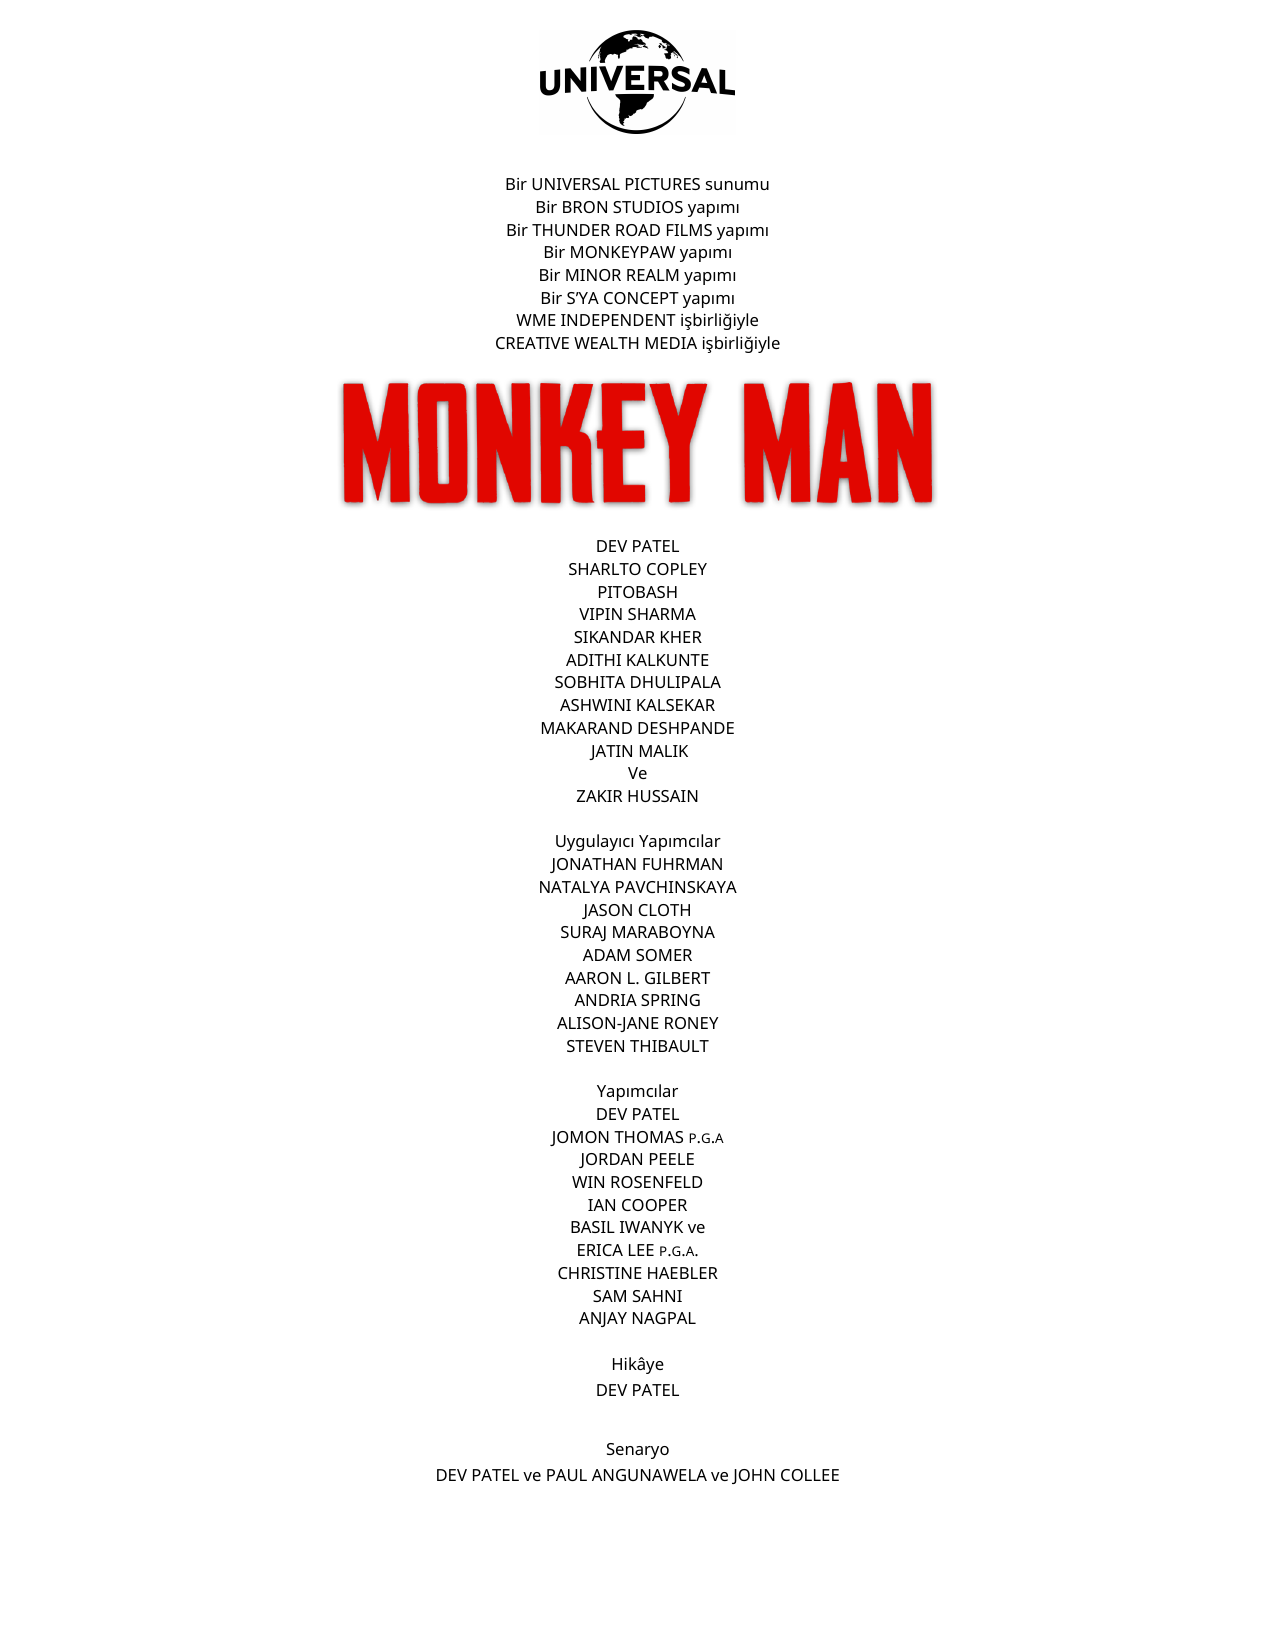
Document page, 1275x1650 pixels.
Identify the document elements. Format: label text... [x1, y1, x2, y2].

text JOMON THOMAS p.g.a [150, 1125, 1125, 1148]
text SAM SAHNI [150, 1284, 1125, 1307]
text SOBHITA DHULIPALA [150, 671, 1125, 694]
text Uygulayıcı Yapımcılar [150, 830, 1125, 853]
text ASHWINI KALSEKAR [150, 694, 1125, 716]
text Bir S’YA CONCEPT yapımı [150, 286, 1125, 309]
text Bir MONKEYPAW yapımı [150, 241, 1125, 263]
text DEV PATEL [150, 1102, 1125, 1125]
text Senaryo [150, 1437, 1125, 1460]
picture [539, 30, 736, 135]
text ANJAY NAGPAL [150, 1307, 1125, 1329]
text STEVEN THIBAULT [150, 1034, 1125, 1057]
text DEV PATEL [150, 1378, 1125, 1401]
text JATIN MALIK [150, 739, 1125, 762]
text Bir MINOR REALM yapımı [150, 263, 1125, 286]
text SIKANDAR KHER ADITHI KALKUNTE [150, 626, 1125, 671]
text Ve [150, 762, 1125, 784]
text SHARLTO COPLEY [150, 557, 1125, 580]
text NATALYA PAVCHINSKAYA [150, 875, 1125, 898]
text Hikâye [150, 1352, 1125, 1375]
text DEV PATEL [150, 535, 1125, 557]
text JASON CLOTH [150, 898, 1125, 921]
text WIN ROSENFELD [150, 1171, 1125, 1193]
text JORDAN PEELE [150, 1148, 1125, 1171]
text IAN COOPER BASIL IWANYK ve [150, 1193, 1125, 1239]
text ALISON-JANE RONEY [150, 1012, 1125, 1034]
text WME INDEPENDENT işbirliğiyle [150, 309, 1125, 332]
text ERICA LEE p.g.a. [150, 1239, 1125, 1261]
text ZAKIR HUSSAIN [150, 784, 1125, 807]
text VIPIN SHARMA [150, 603, 1125, 626]
text JONATHAN FUHRMAN [150, 853, 1125, 875]
text DEV PATEL ve PAUL ANGUNAWELA ve JOHN COLLEE [150, 1463, 1125, 1486]
text MAKARAND DESHPANDE [150, 716, 1125, 739]
text ADAM SOMER [150, 943, 1125, 966]
picture [336, 377, 939, 513]
text PITOBASH [150, 580, 1125, 603]
text Bir UNIVERSAL PICTURES sunumu [150, 173, 1125, 195]
text Bir THUNDER ROAD FILMS yapımı [150, 218, 1125, 241]
text AARON L. GILBERT [150, 966, 1125, 989]
text SURAJ MARABOYNA [150, 921, 1125, 943]
text Yapımcılar [150, 1080, 1125, 1102]
text Bir BRON STUDIOS yapımı [150, 195, 1125, 218]
text ANDRIA SPRING [150, 989, 1125, 1012]
text CREATIVE WEALTH MEDIA işbirliğiyle [150, 332, 1125, 354]
text CHRISTINE HAEBLER [150, 1261, 1125, 1284]
